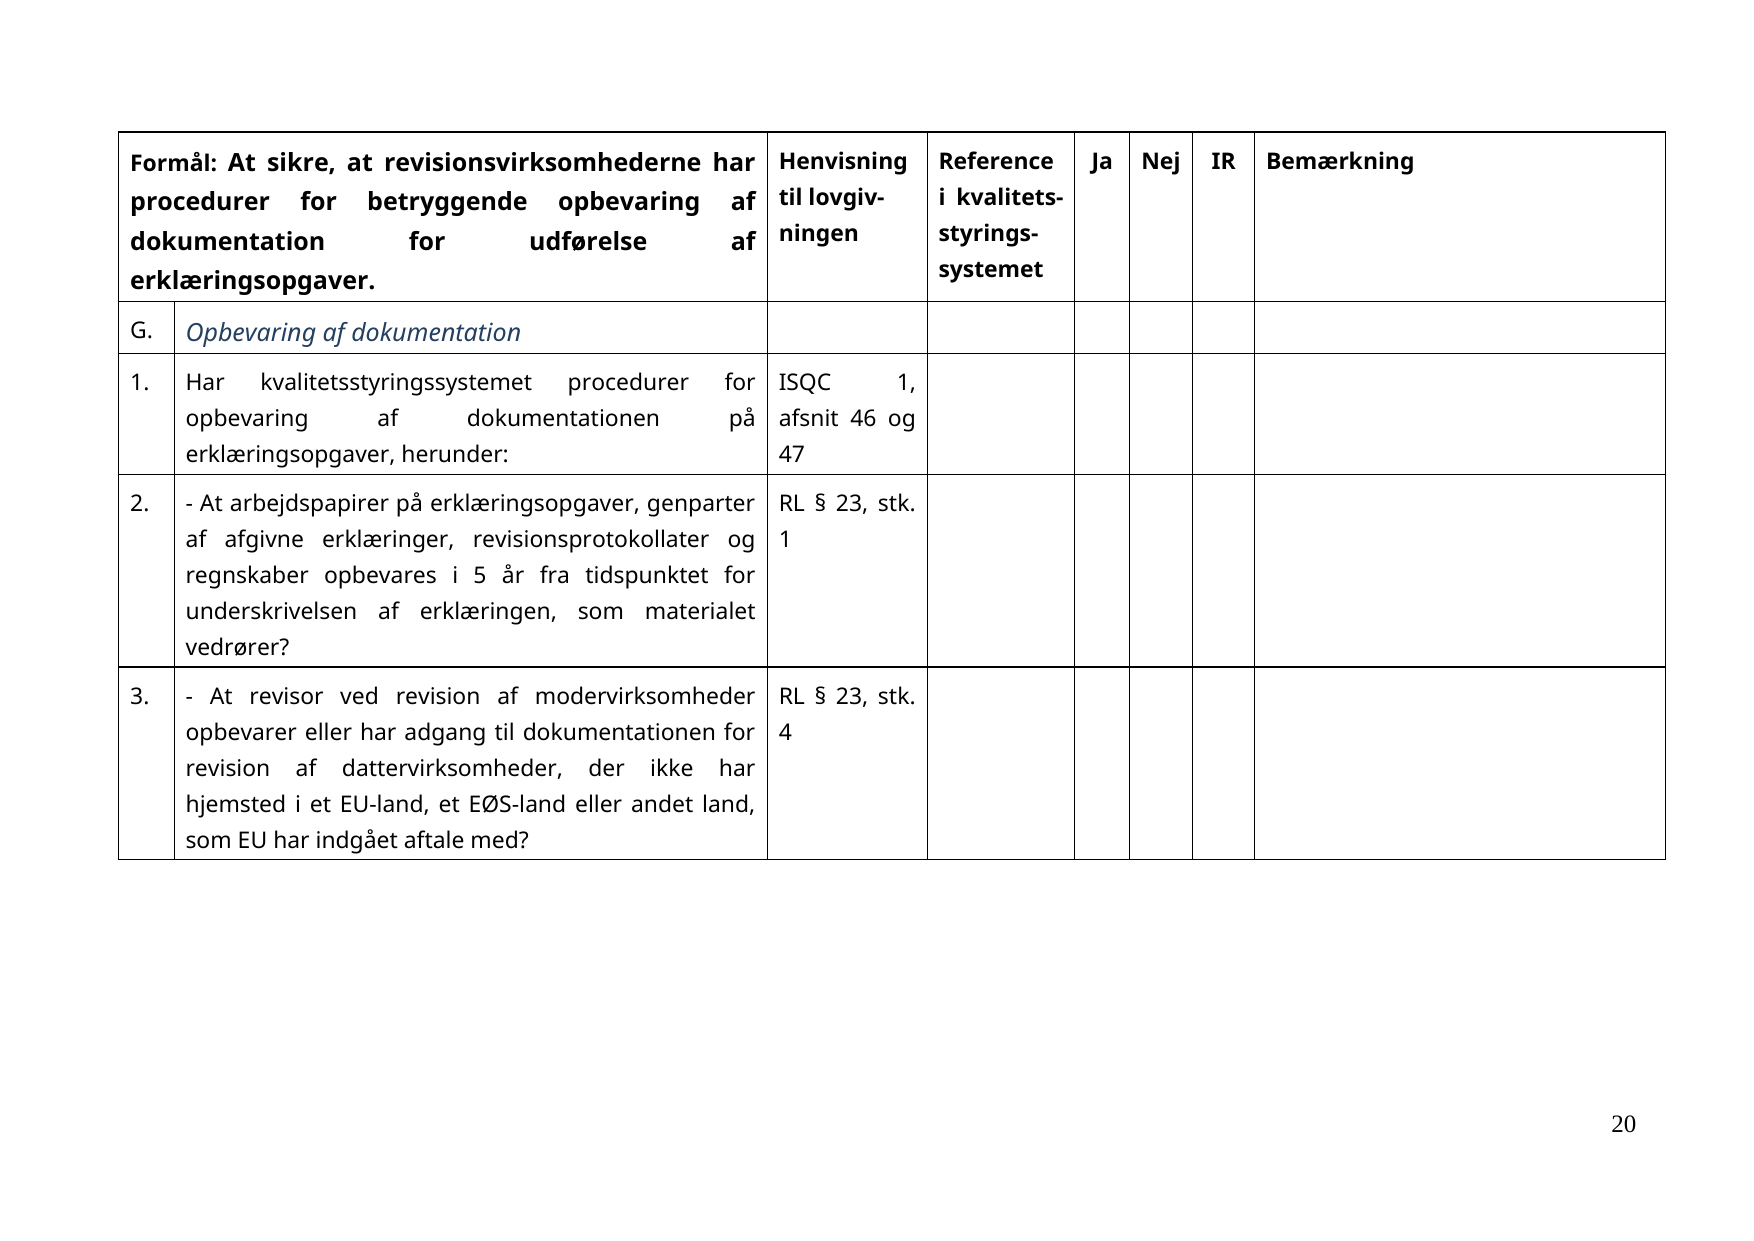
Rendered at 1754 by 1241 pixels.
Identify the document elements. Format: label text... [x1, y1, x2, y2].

table_header Ja [1075, 133, 1129, 301]
table_cell [1255, 475, 1665, 666]
table_cell G. [119, 302, 174, 353]
table_cell Opbevaring af dokumentation [175, 302, 767, 353]
table_cell [1130, 354, 1192, 473]
table_cell [1130, 475, 1192, 666]
table_header Nej [1130, 133, 1192, 301]
table_cell [1255, 302, 1665, 353]
table_cell [1193, 475, 1254, 666]
table_header Reference i kvalitets-styrings-systemet [928, 133, 1074, 301]
table_cell 3. [119, 668, 174, 859]
table_header IR [1193, 133, 1254, 301]
table_cell [1193, 668, 1254, 859]
table_header Formål: At sikre, at revisionsvirksomhederne har procedurer for betryggende opbevaring af dokumentation for udførelse af erklæringsopgaver. [119, 133, 767, 301]
table_cell - At arbejdspapirer på erklæringsopgaver, genparter af afgivne erklæringer, revisionsprotokollater og regnskaber opbevares i 5 år fra tidspunktet for underskrivelsen af erklæringen, som materialet vedrører? [175, 475, 767, 666]
table_cell ISQC 1, afsnit 46 og 47 [768, 354, 927, 473]
table_cell [1193, 354, 1254, 473]
table_cell RL § 23, stk. 4 [768, 668, 927, 859]
table_cell [1193, 302, 1254, 353]
table_cell [1130, 302, 1192, 353]
table_header Henvisning til lovgiv-ningen [768, 133, 927, 301]
table_cell [928, 354, 1074, 473]
table_cell - At revisor ved revision af modervirksomheder opbevarer eller har adgang til dokumentationen for revision af dattervirksomheder, der ikke har hjemsted i et EU-land, et EØS-land eller andet land, som EU har indgået aftale med? [175, 668, 767, 859]
table_cell [928, 475, 1074, 666]
table_cell Har kvalitetsstyringssystemet procedurer for opbevaring af dokumentationen på erklæringsopgaver, herunder: [175, 354, 767, 473]
table_cell [928, 668, 1074, 859]
table_cell [1075, 668, 1129, 859]
table_cell [1075, 475, 1129, 666]
table_cell [1075, 302, 1129, 353]
table_cell [1255, 354, 1665, 473]
table_cell [1130, 668, 1192, 859]
table_cell RL § 23, stk. 1 [768, 475, 927, 666]
table_cell [928, 302, 1074, 353]
table_cell [1075, 354, 1129, 473]
table_cell 1. [119, 354, 174, 473]
table_header Bemærkning [1255, 133, 1665, 301]
table_cell [768, 302, 927, 353]
table_cell 2. [119, 475, 174, 666]
table_cell [1255, 668, 1665, 859]
